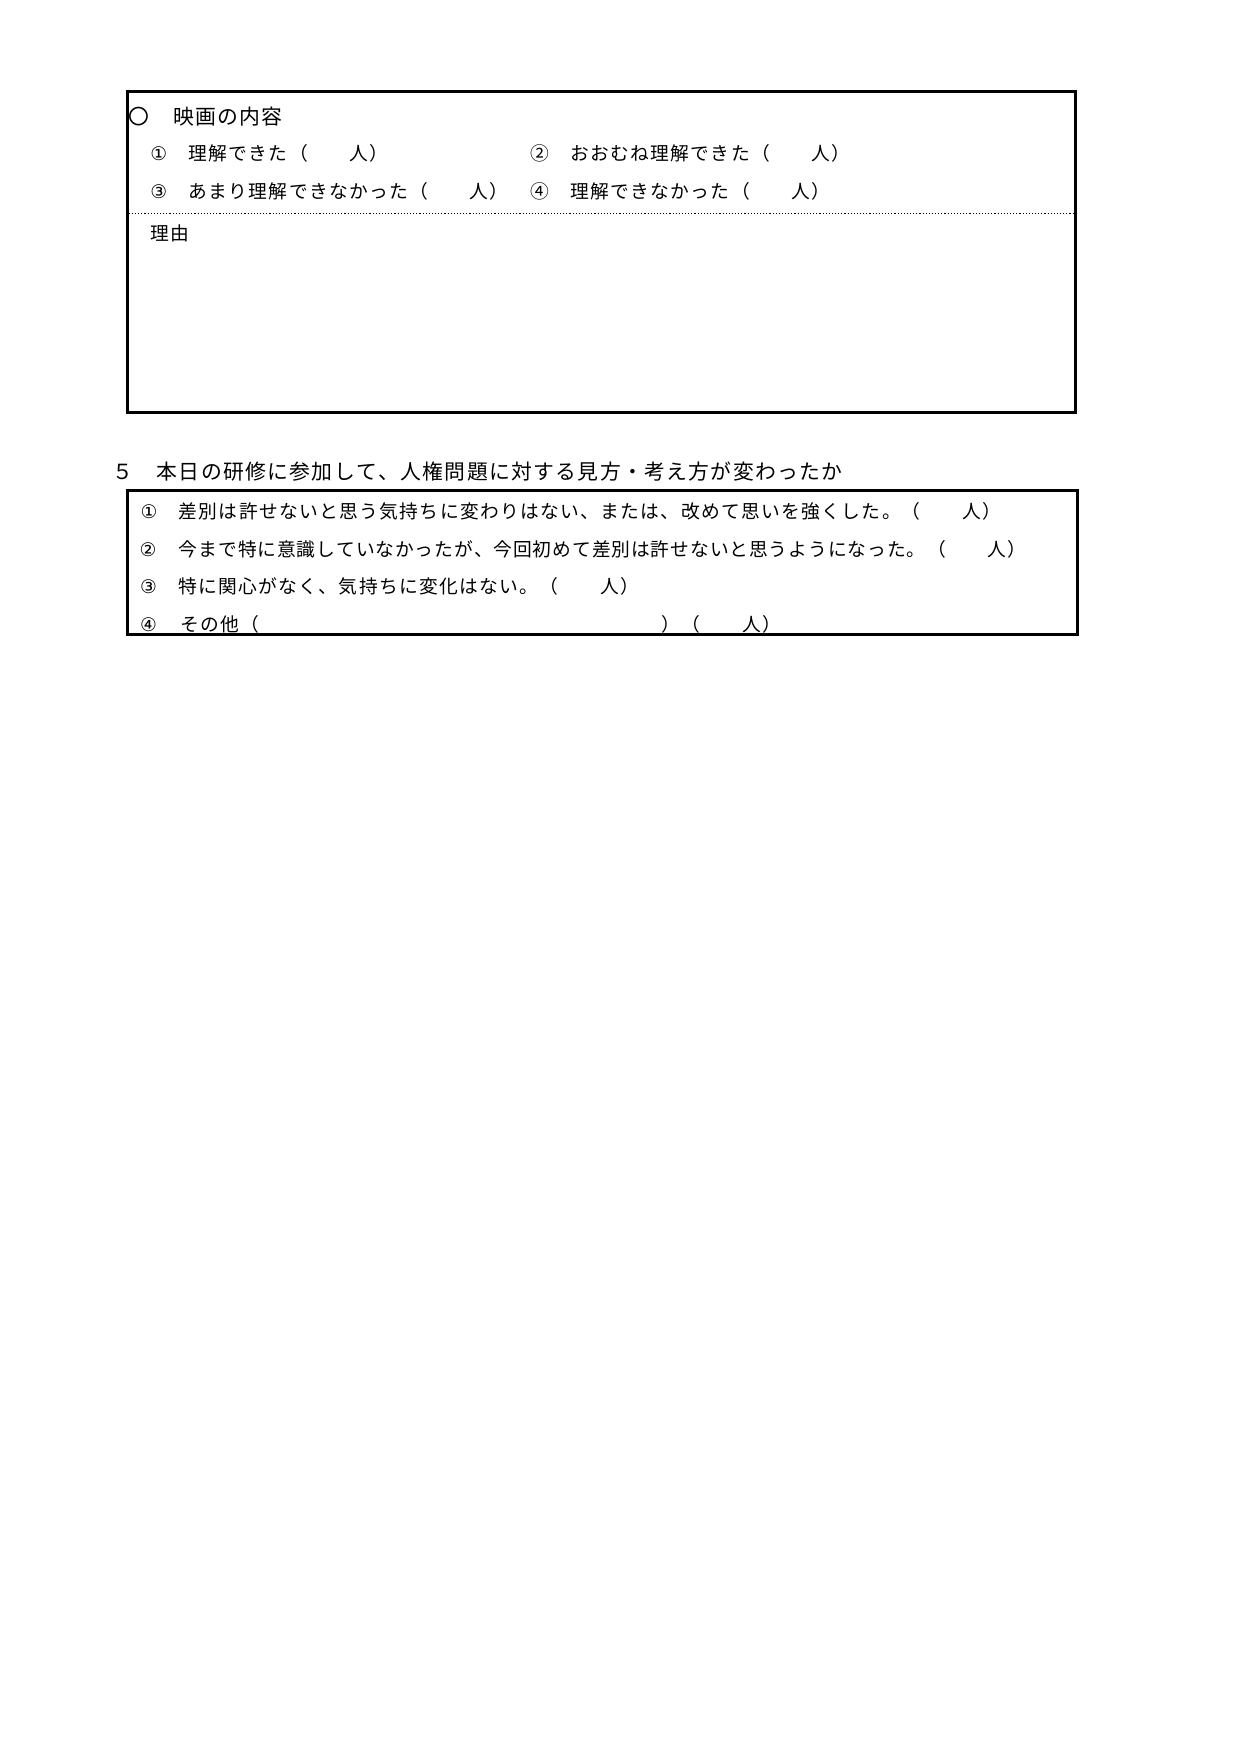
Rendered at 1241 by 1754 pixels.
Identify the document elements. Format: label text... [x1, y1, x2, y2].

table_cell 理由 [129, 213, 1074, 411]
text ５ 本日の研修に参加して、人権問題に対する見方・考え方が変わったか [112, 451, 1128, 489]
table_header 〇 映画の内容 ① 理解できた（ 人） ② おおむね理解できた（ 人） ③ あまり理解できなかった（ 人） ④ 理解できなかった（ 人） [129, 93, 1074, 213]
table_header ① 差別は許せないと思う気持ちに変わりはない、または、改めて思いを強くした。（ 人） ② 今まで特に意識していなかったが、今回初めて差別は許せないと思うようになった。（ 人） ③ 特に関心がなく、気持ちに変化はない。（ 人） ④ その他（ ）（ 人） [129, 492, 1076, 633]
